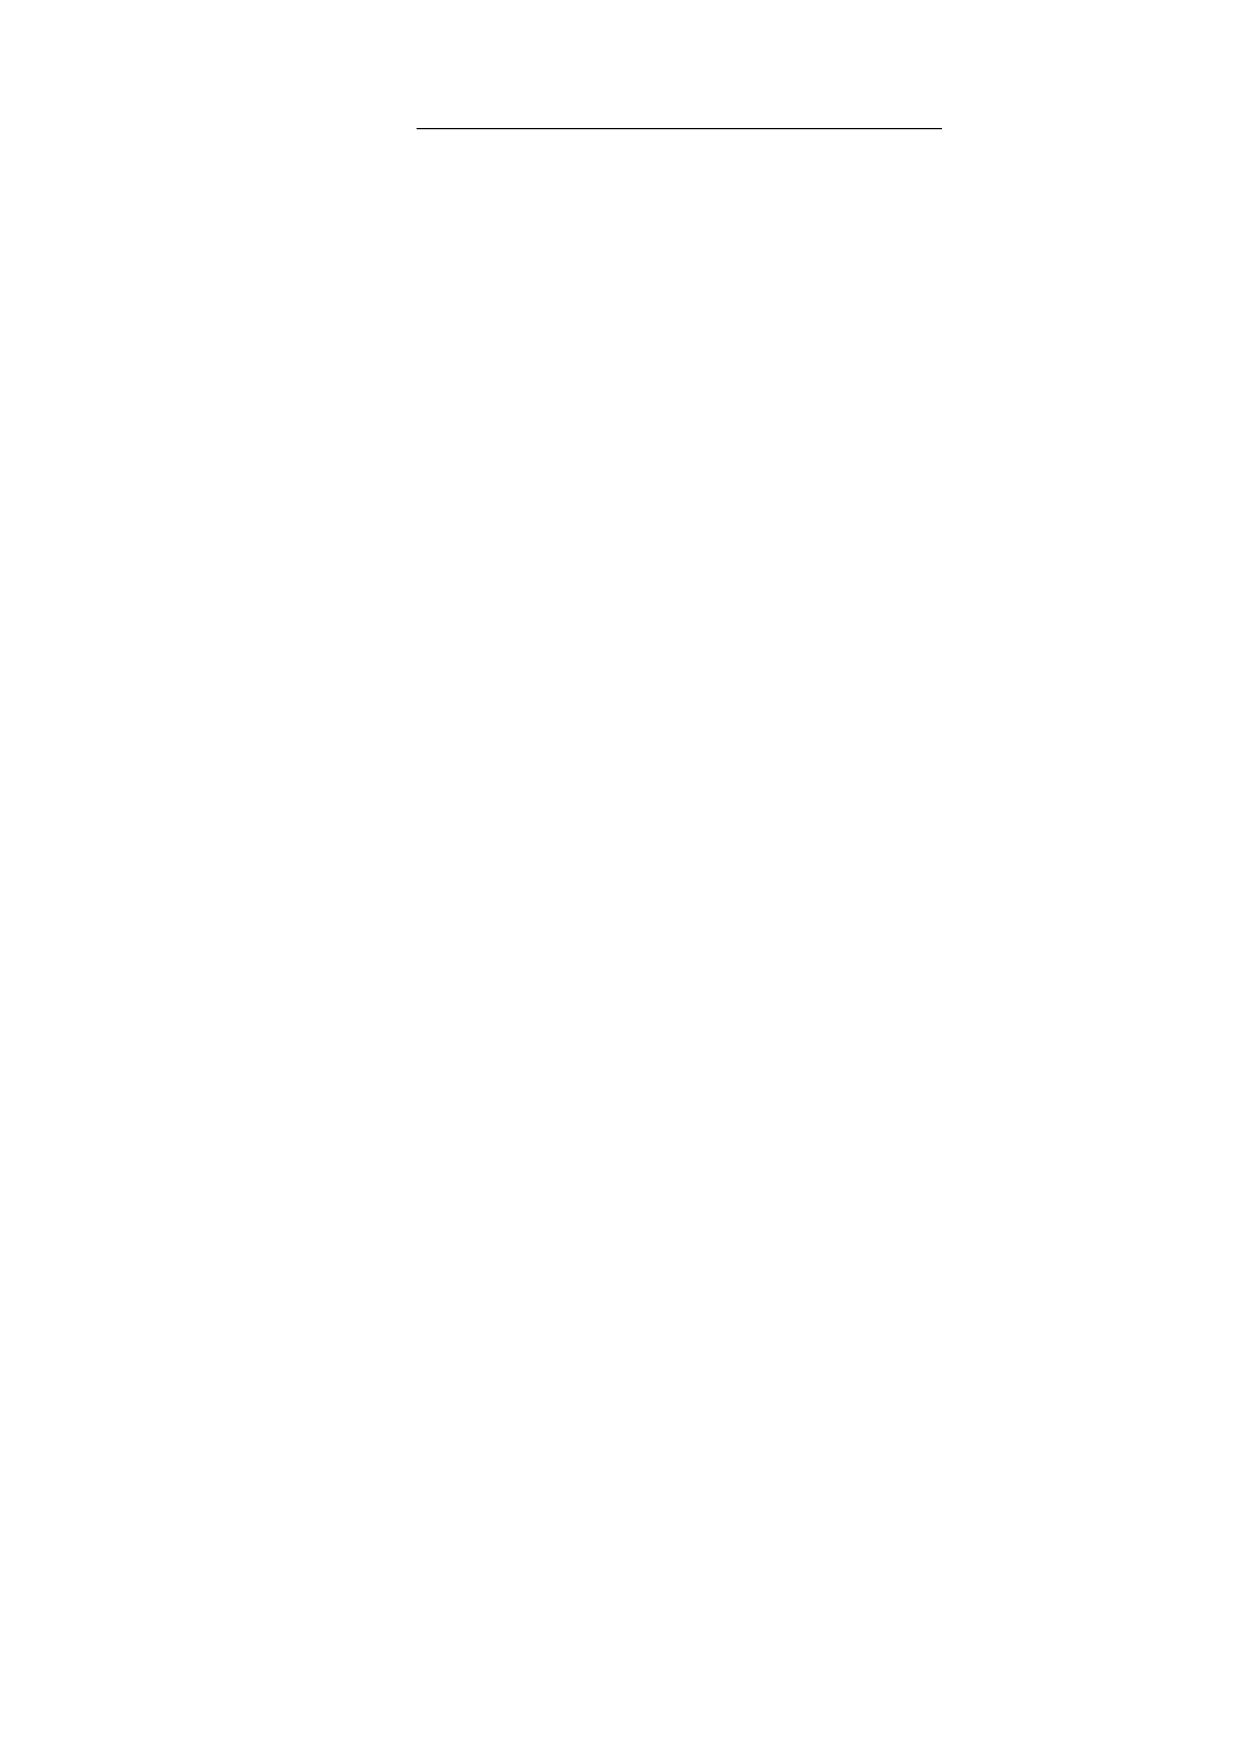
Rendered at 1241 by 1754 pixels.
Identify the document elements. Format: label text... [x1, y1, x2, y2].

text __________________________________________ [177, 103, 1181, 131]
